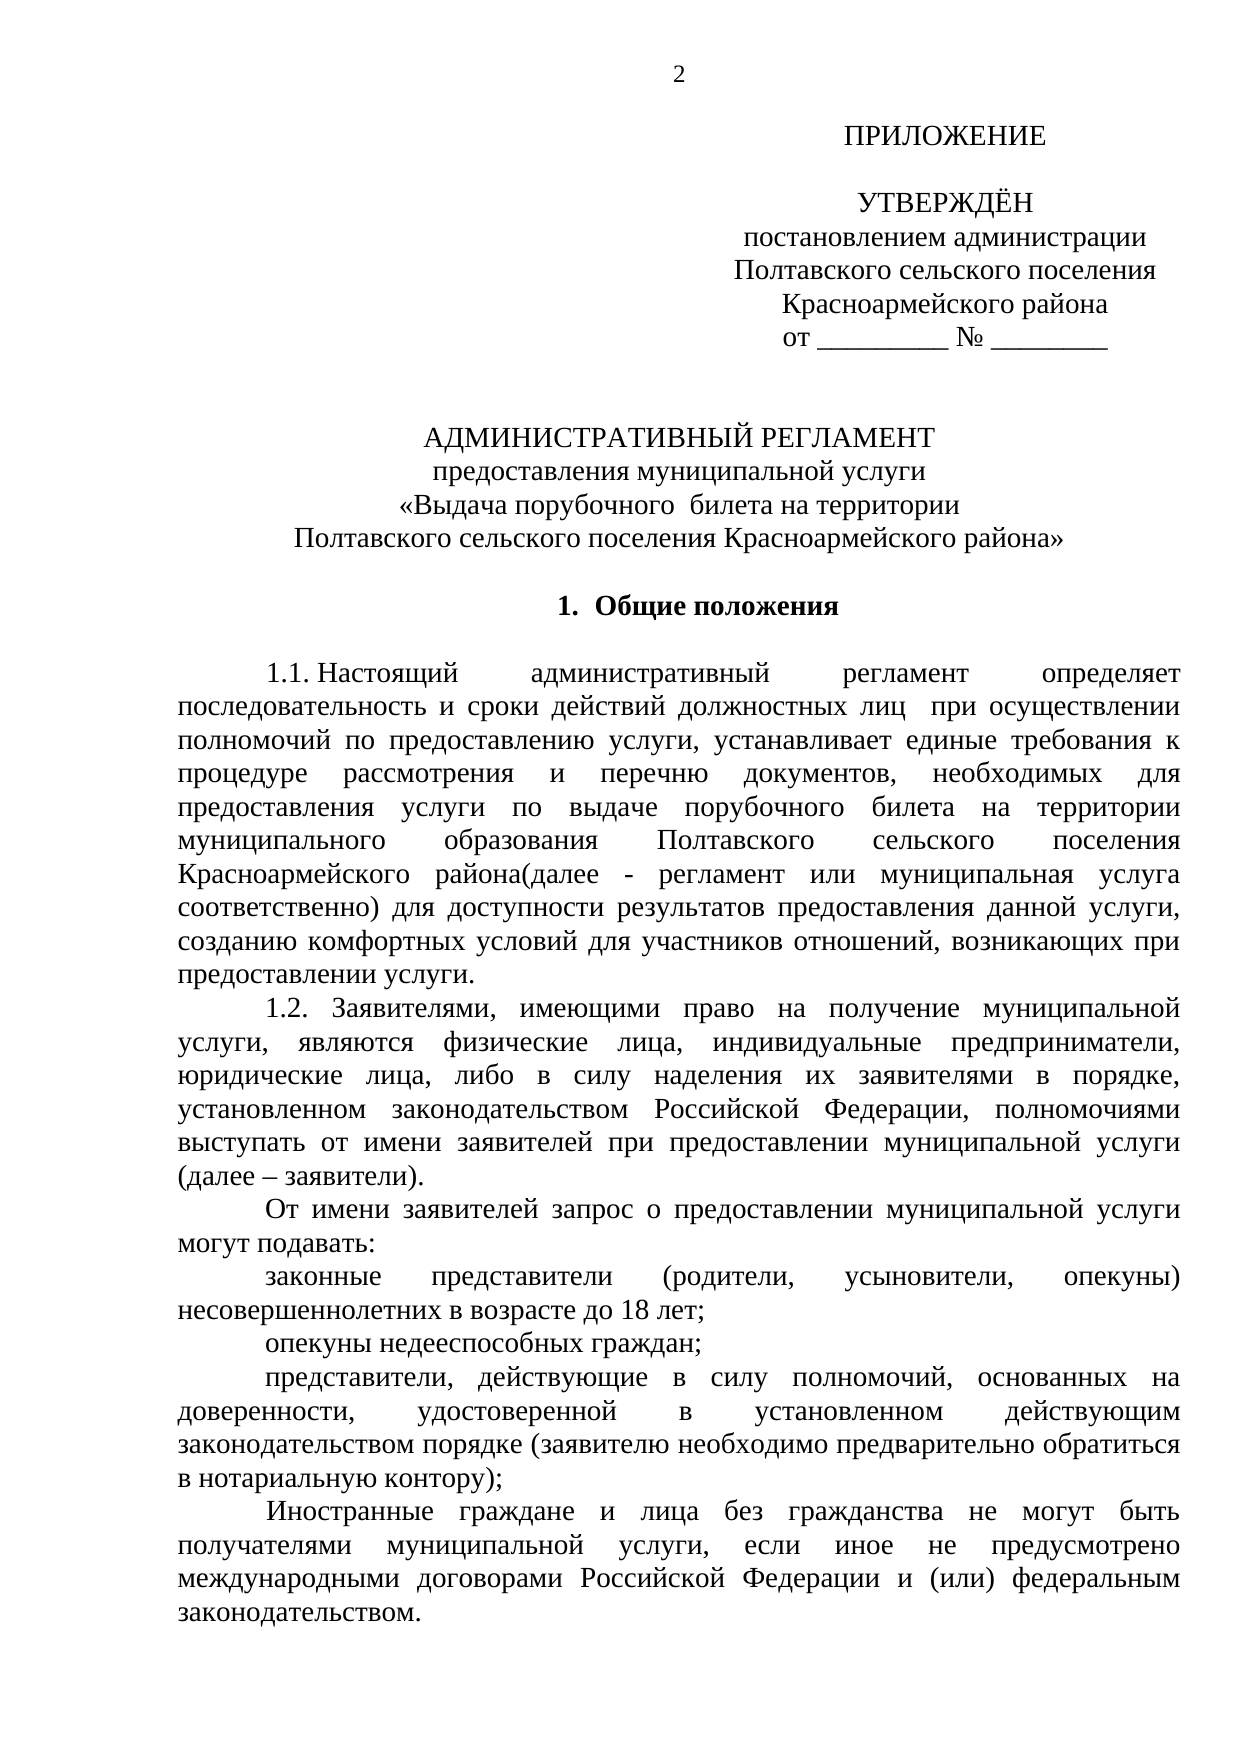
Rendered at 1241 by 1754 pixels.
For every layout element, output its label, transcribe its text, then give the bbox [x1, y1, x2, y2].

list Общие положения [215, 588, 1181, 621]
text представители, действующие в силу полномочий, основанных на доверенности, удостоверенной в установленном действующим законодательством порядке (заявителю необходимо предварительно обратиться в нотариальную контору); [177, 1359, 1181, 1493]
text постановлением администрации [709, 219, 1181, 252]
text Иностранные граждане и лица без гражданства не могут быть получателями муниципальной услуги, если иное не предусмотрено международными договорами Российской Федерации и (или) федеральным законодательством. [177, 1493, 1181, 1627]
title АДМИНИСТРАТИВНЫЙ РЕГЛАМЕНТ [177, 420, 1181, 453]
text «Выдача порубочного билета на территории [177, 487, 1181, 521]
text Полтавского сельского поселения Красноармейского района» [177, 521, 1181, 554]
text Полтавского сельского поселения [709, 252, 1181, 286]
text 1.2. Заявителями, имеющими право на получение муниципальной услуги, являются физические лица, индивидуальные предприниматели, юридические лица, либо в силу наделения их заявителями в порядке, установленном законодательством Российской Федерации, полномочиями выступать от имени заявителей при предоставлении муниципальной услуги (далее – заявители). [177, 990, 1181, 1191]
text от _________ № ________ [709, 319, 1181, 353]
text Красноармейского района [709, 286, 1181, 319]
text опекуны недееспособных граждан; [177, 1326, 1181, 1359]
text УТВЕРЖДЁН [709, 185, 1181, 219]
text 1.1. Настоящий административный регламент определяет последовательность и сроки действий должностных лиц при осуществлении полномочий по предоставлению услуги, устанавливает единые требования к процедуре рассмотрения и перечню документов, необходимых для предоставления услуги по выдаче порубочного билета на территории муниципального образования Полтавского сельского поселения Красноармейского района(далее - регламент или муниципальная услуга соответственно) для доступности результатов предоставления данной услуги, созданию комфортных условий для участников отношений, возникающих при предоставлении услуги. [177, 655, 1181, 990]
text законные представители (родители, усыновители, опекуны) несовершеннолетних в возрасте до 18 лет; [177, 1258, 1181, 1326]
text предоставления муниципальной услуги [177, 453, 1181, 487]
text От имени заявителей запрос о предоставлении муниципальной услуги могут подавать: [177, 1191, 1181, 1258]
text ПРИЛОЖЕНИЕ [709, 118, 1181, 152]
